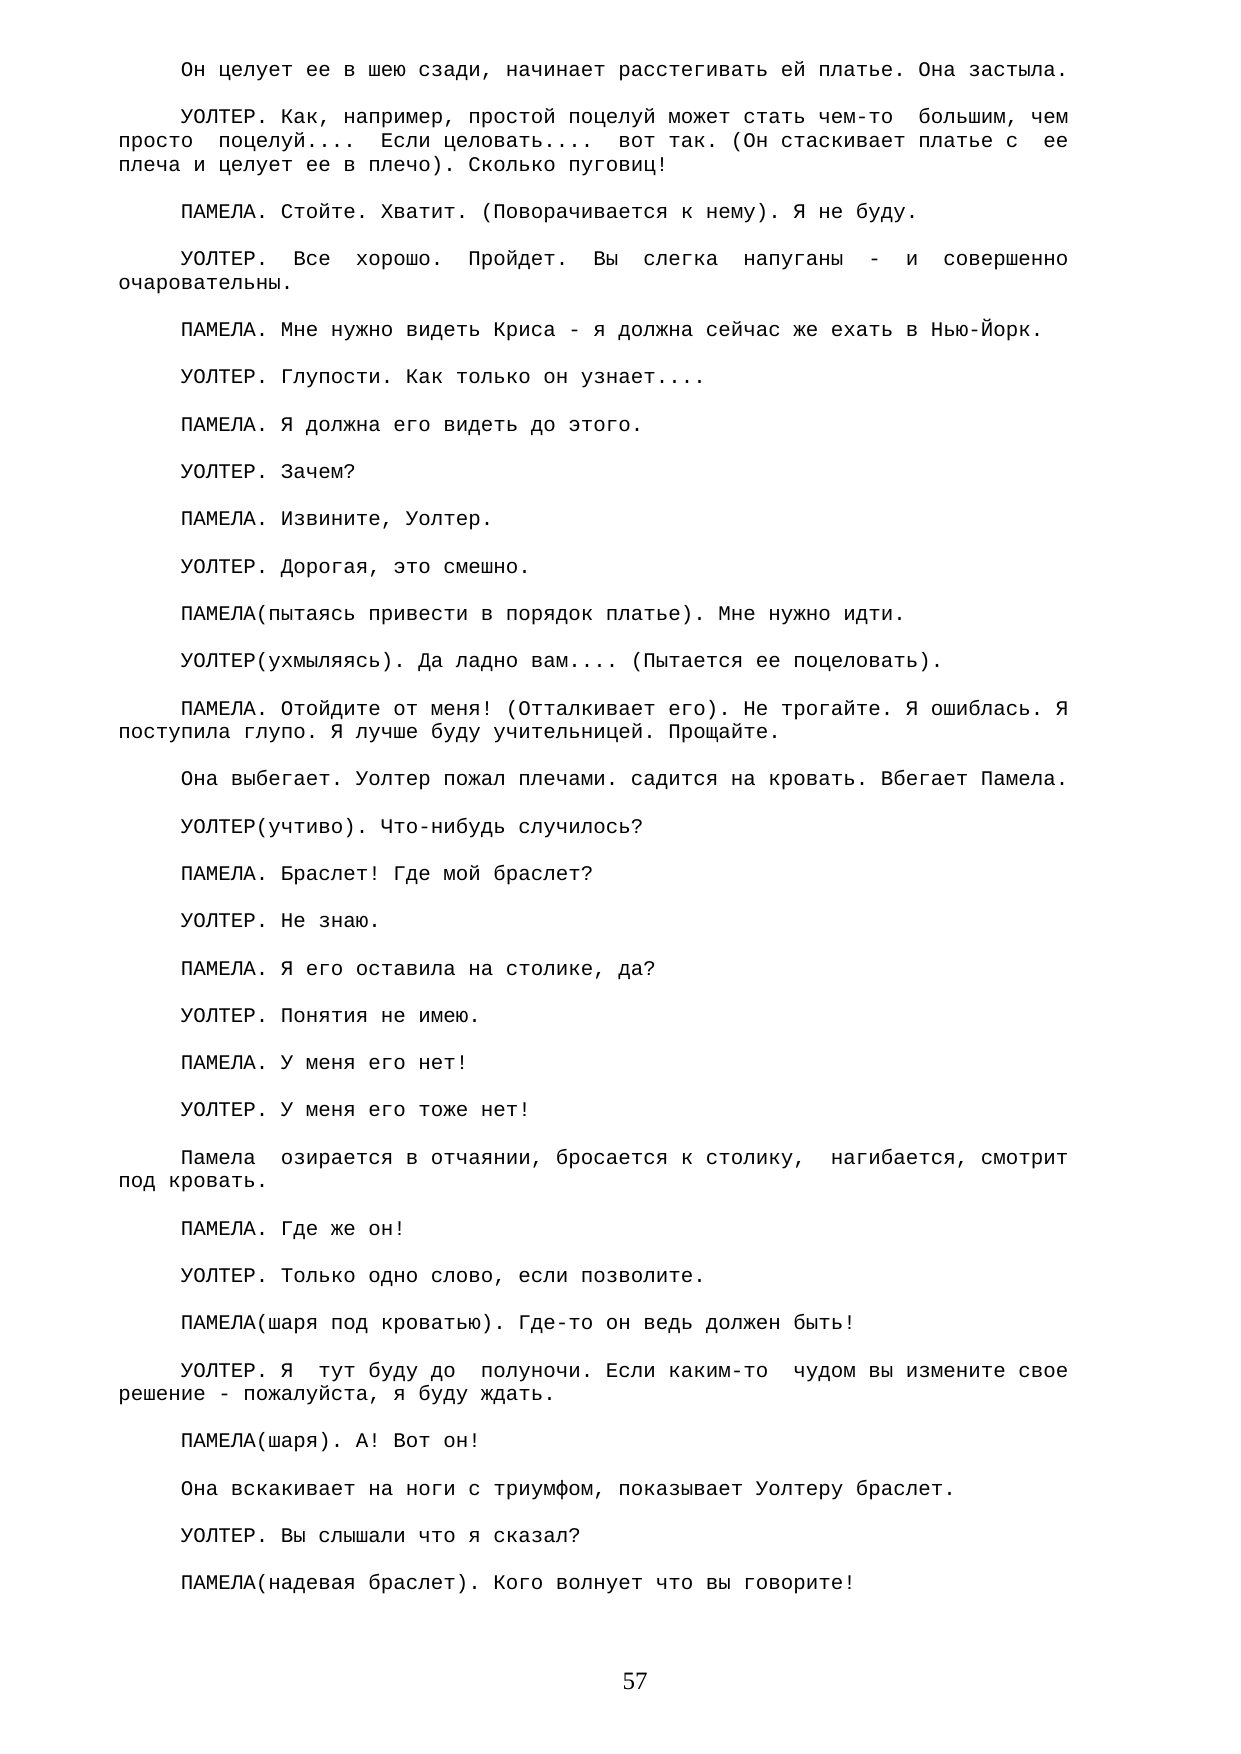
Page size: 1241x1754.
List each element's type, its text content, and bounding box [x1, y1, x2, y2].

text УОЛТЕР. Дорогая, это смешно. [118, 556, 1152, 579]
text ПАМЕЛА(надевая браслет). Кого волнует что вы говорите! [118, 1572, 1152, 1596]
text УОЛТЕР. Как, например, простой поцелуй может стать чем-то большим, чем [118, 106, 1152, 130]
text ПАМЕЛА(шаря). A! Вот он! [118, 1431, 1152, 1454]
text УОЛТЕР. Понятия не имею. [118, 1005, 1152, 1028]
text очаровательны. [118, 272, 1152, 296]
text УОЛТЕР. У меня его тоже нет! [118, 1099, 1152, 1123]
text плеча и целует ее в плечо). Сколько пуговиц! [118, 154, 1152, 177]
text под кровать. [118, 1170, 1152, 1194]
text ПАМЕЛА. Где же он! [118, 1218, 1152, 1241]
text УОЛТЕР(ухмыляясь). Да ладно вам.... (Пытается ее поцеловать). [118, 650, 1152, 674]
text ПАМЕЛА. У меня его нет! [118, 1052, 1152, 1076]
text поступила глупо. Я лучше буду учительницей. Прощайте. [118, 721, 1152, 745]
text УОЛТЕР. Вы слышали что я сказал? [118, 1525, 1152, 1549]
text УОЛТЕР. Только одно слово, если позволите. [118, 1265, 1152, 1289]
text УОЛТЕР. Не знаю. [118, 910, 1152, 934]
text ПАМЕЛА. Стойте. Хватит. (Поворачивается к нему). Я не буду. [118, 201, 1152, 224]
text Памела озирается в отчаянии, бросается к столику, нагибается, смотрит [118, 1147, 1152, 1170]
text УОЛТЕР. Зачем? [118, 461, 1152, 485]
text ПАМЕЛА. Я его оставила на столике, да? [118, 958, 1152, 981]
text Он целует ее в шею сзади, начинает расстегивать ей платье. Она застыла. [118, 59, 1152, 83]
text ПАМЕЛА. Отойдите от меня! (Отталкивает его). Не трогайте. Я ошиблась. Я [118, 697, 1152, 721]
text УОЛТЕР. Все хорошо. Пройдет. Вы слегка напуганы - и совершенно [118, 248, 1152, 272]
text ПАМЕЛА. Я должна его видеть до этого. [118, 414, 1152, 437]
text УОЛТЕР. Я тут буду до полуночи. Если каким-то чудом вы измените свое [118, 1359, 1152, 1383]
text ПАМЕЛА. Браслет! Где мой браслет? [118, 863, 1152, 887]
text просто поцелуй.... Если целовать.... вот так. (Он стаскивает платье с ее [118, 130, 1152, 154]
text решение - пожалуйста, я буду ждать. [118, 1383, 1152, 1407]
text Она выбегает. Уолтер пожал плечами. садится на кровать. Вбегает Памела. [118, 768, 1152, 792]
text ПАМЕЛА(пытаясь привести в порядок платье). Мне нужно идти. [118, 603, 1152, 627]
text ПАМЕЛА. Извините, Уолтер. [118, 508, 1152, 532]
text УОЛТЕР. Глупости. Как только он узнает.... [118, 366, 1152, 390]
text УОЛТЕР(учтиво). Что-нибудь случилось? [118, 816, 1152, 839]
text Она вскакивает на ноги с триумфом, показывает Уолтеру браслет. [118, 1478, 1152, 1501]
text ПАМЕЛА. Мне нужно видеть Криса - я должна сейчас же ехать в Нью-Йорк. [118, 319, 1152, 343]
text ПАМЕЛА(шаря под кроватью). Где-то он ведь должен быть! [118, 1312, 1152, 1336]
